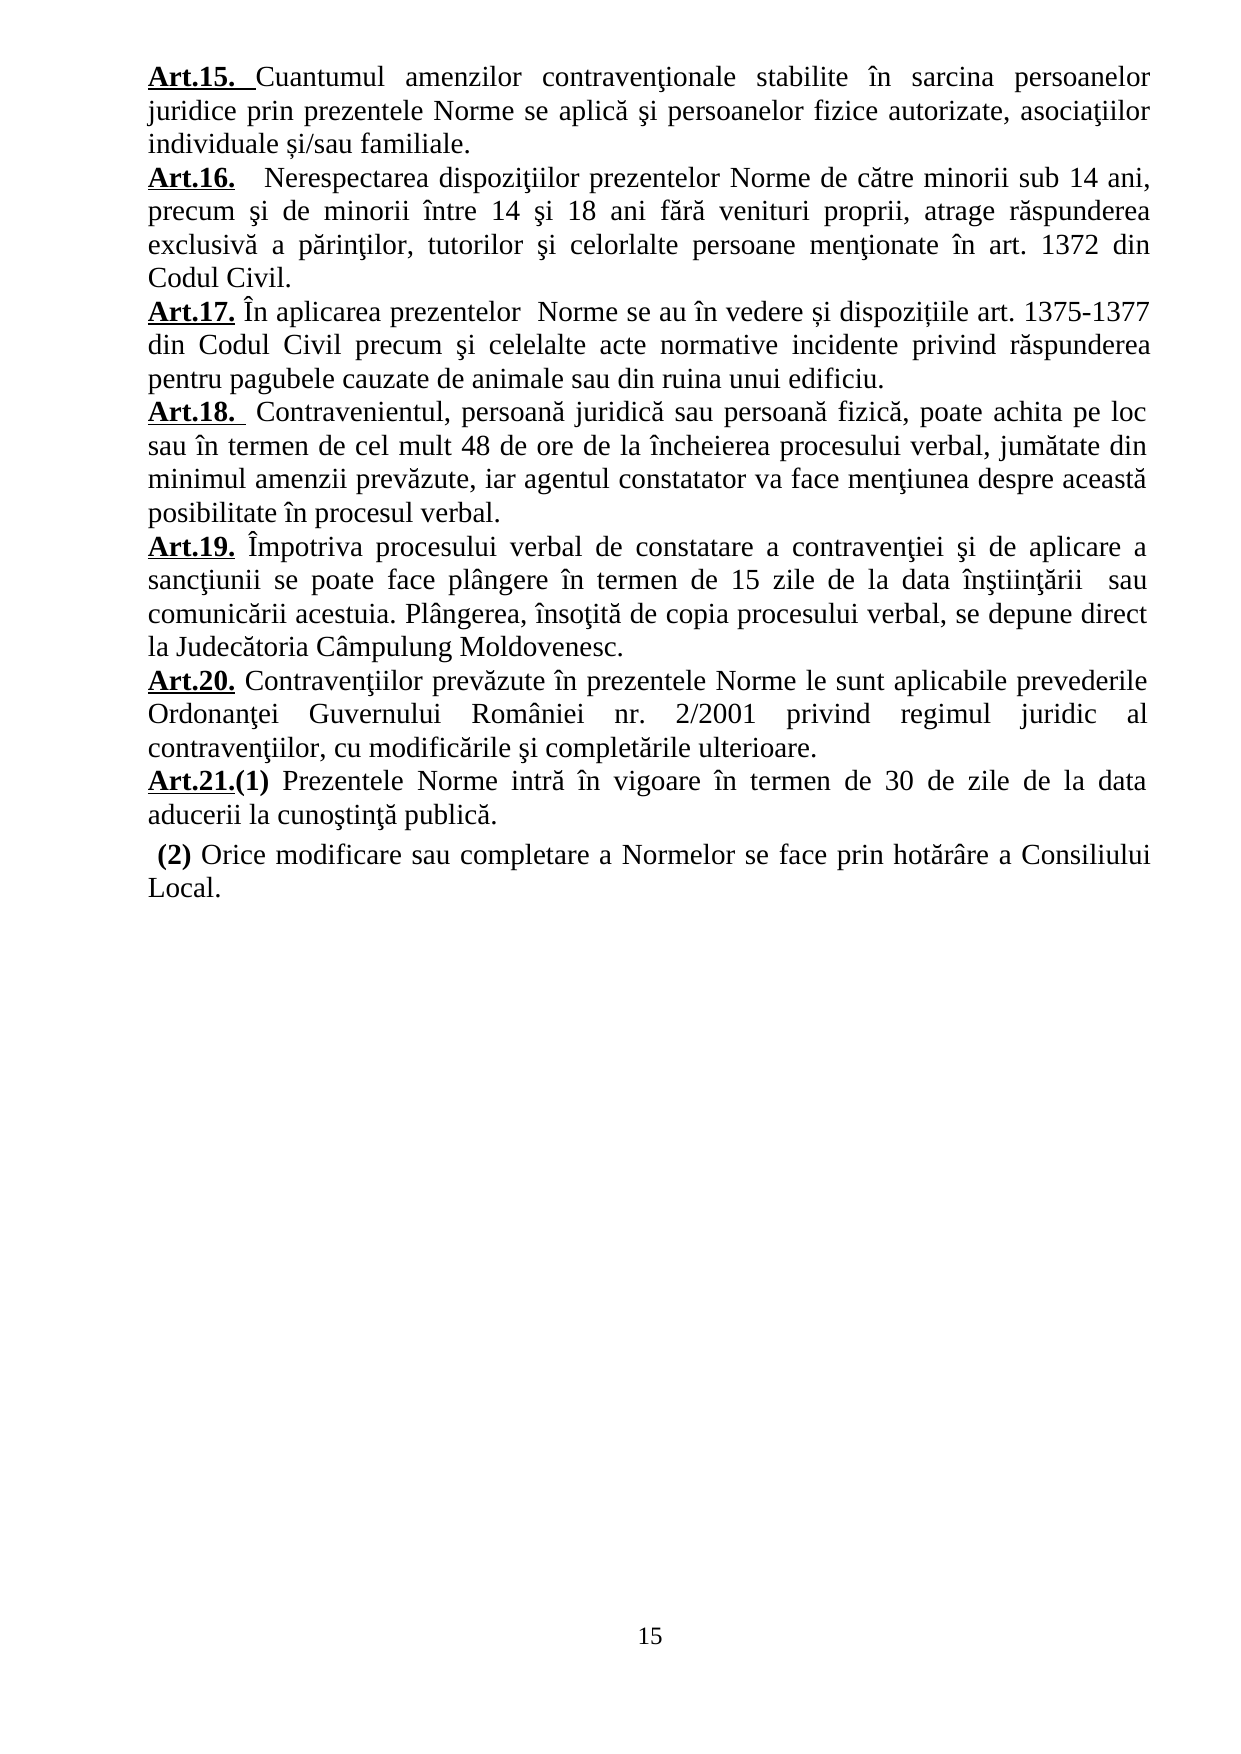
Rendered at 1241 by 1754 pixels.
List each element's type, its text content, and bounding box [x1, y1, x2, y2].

text Art.20. Contravenţiilor prevăzute în prezentele Norme le sunt aplicabile prevederile Ordonanţei Guvernului României nr. 2/2001 privind regimul juridic al contravenţiilor, cu modificările şi completările ulterioare. [148, 663, 1148, 763]
text Art.19. Împotriva procesului verbal de constatare a contravenţiei şi de aplicare a sancţiunii se poate face plângere în termen de 15 zile de la data înştiinţării sau comunicării acestuia. Plângerea, însoţită de copia procesului verbal, se depune direct la Judecătoria Câmpulung Moldovenesc. [148, 529, 1148, 663]
text (2) Orice modificare sau completare a Normelor se face prin hotărâre a Consiliului Local. [148, 837, 1152, 904]
text Art.16. Nerespectarea dispoziţiilor prezentelor Norme de către minorii sub 14 ani, precum şi de minorii între 14 şi 18 ani fără venituri proprii, atrage răspunderea exclusivă a părinţilor, tutorilor şi celorlalte persoane menţionate în art. 1372 din Codul Civil. [148, 160, 1152, 294]
text Art.17. În aplicarea prezentelor Norme se au în vedere și dispozițiile art. 1375-1377 din Codul Civil precum şi celelalte acte normative incidente privind răspunderea pentru pagubele cauzate de animale sau din ruina unui edificiu. [148, 294, 1152, 394]
text Art.15. Cuantumul amenzilor contravenţionale stabilite în sarcina persoanelor juridice prin prezentele Norme se aplică şi persoanelor fizice autorizate, asociaţiilor individuale și/sau familiale. [148, 59, 1152, 160]
text Art.21.(1) Prezentele Norme intră în vigoare în termen de 30 de zile de la data aducerii la cunoştinţă publică. [148, 763, 1148, 831]
text Art.18. Contravenientul, persoană juridică sau persoană fizică, poate achita pe loc sau în termen de cel mult 48 de ore de la încheierea procesului verbal, jumătate din minimul amenzii prevăzute, iar agentul constatator va face menţiunea despre această posibilitate în procesul verbal. [148, 394, 1148, 529]
